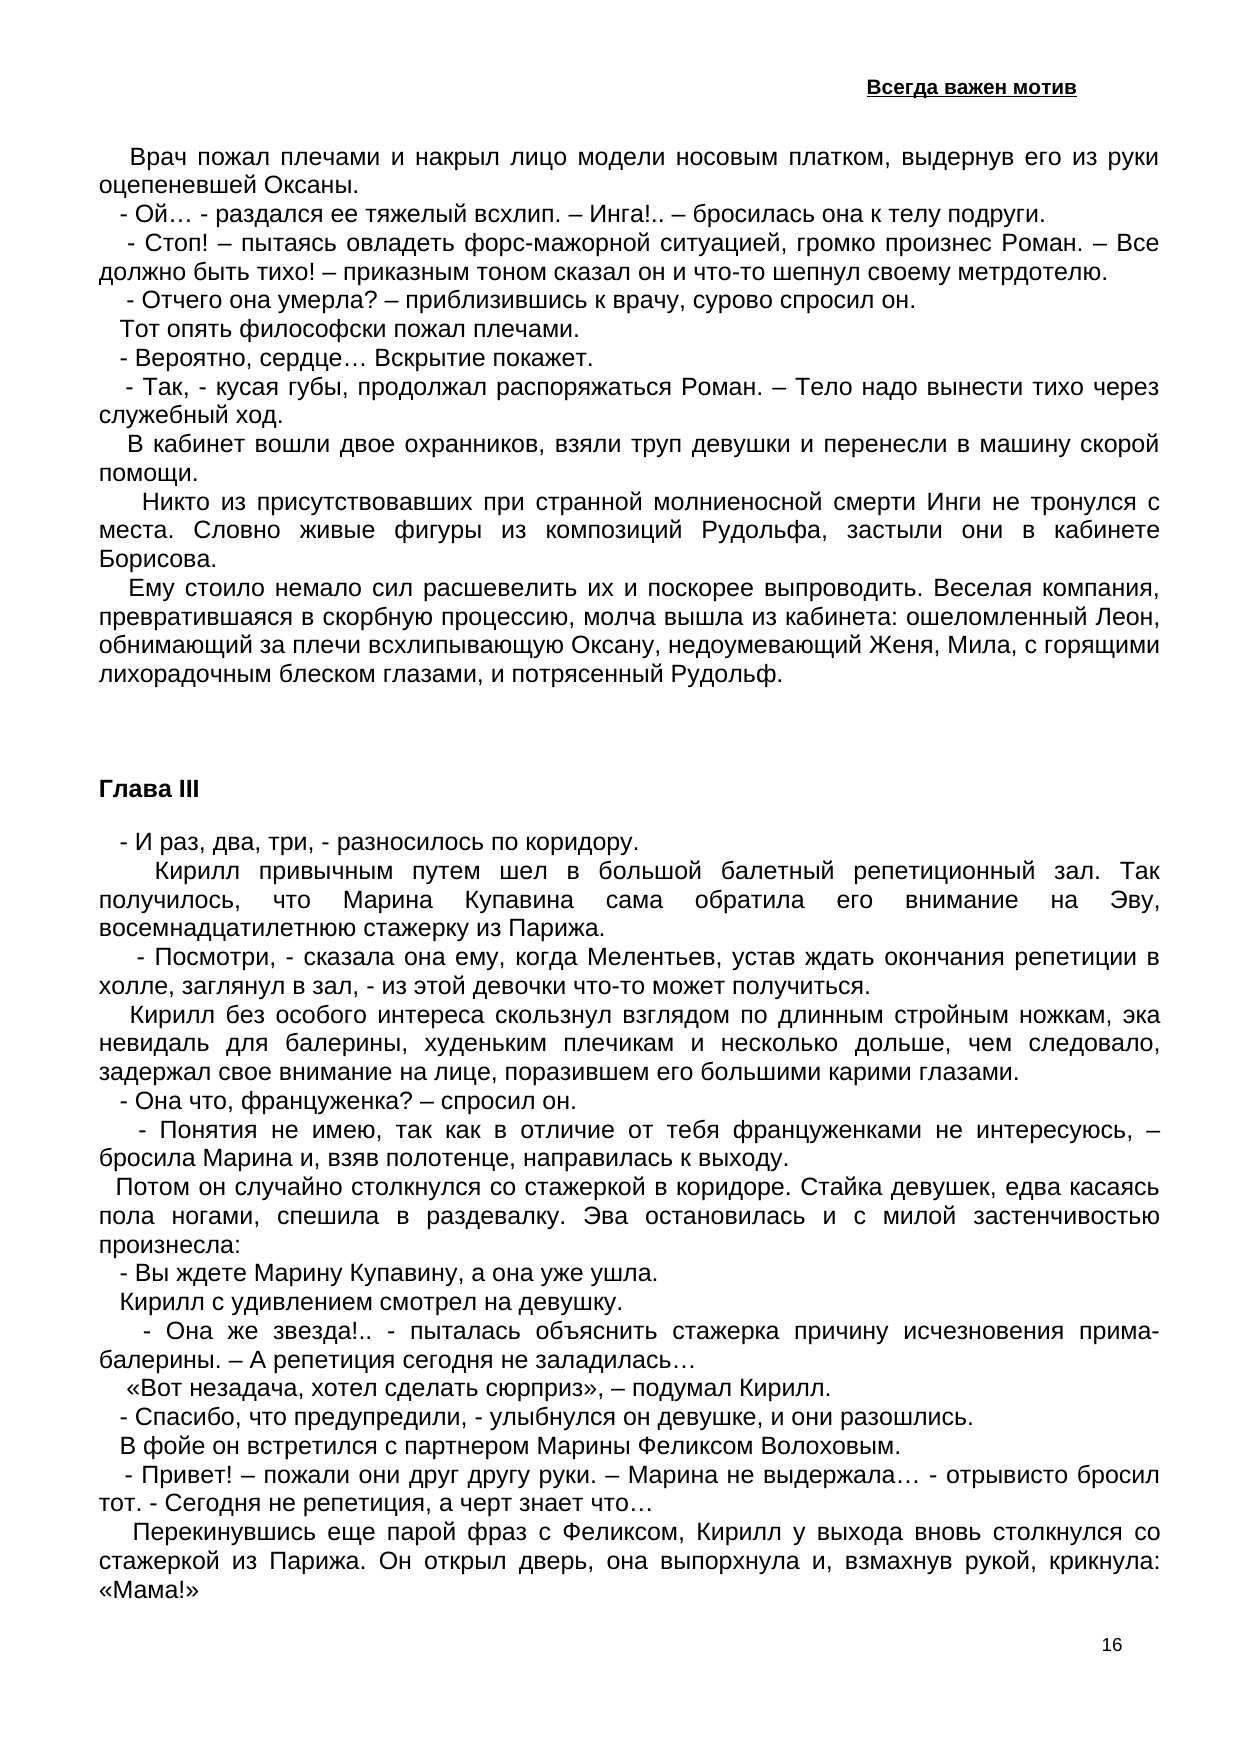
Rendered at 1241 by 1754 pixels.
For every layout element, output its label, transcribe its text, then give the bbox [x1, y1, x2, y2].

text Врач пожал плечами и накрыл лицо модели носовым платком, выдернув его из руки оцепеневшей Оксаны. [98, 142, 1162, 199]
text Потом он случайно столкнулся со стажеркой в коридоре. Стайка девушек, едва касаясь пола ногами, спешила в раздевалку. Эва остановилась и с милой застенчивостью произнесла: [98, 1172, 1162, 1258]
text - Ой… - раздался ее тяжелый всхлип. – Инга!.. – бросилась она к телу подруги. [98, 199, 1162, 228]
text - Она что, француженка? – спросил он. [98, 1086, 1162, 1114]
text - Привет! – пожали они друг другу руки. – Марина не выдержала… - отрывисто бросил тот. - Сегодня не репетиция, а черт знает что… [98, 1459, 1162, 1517]
text Кирилл привычным путем шел в большой балетный репетиционный зал. Так получилось, что Марина Купавина сама обратила его внимание на Эву, восемнадцатилетнюю стажерку из Парижа. [98, 856, 1162, 942]
text Кирилл с удивлением смотрел на девушку. [98, 1287, 1162, 1316]
text - И раз, два, три, - разносилось по коридору. [98, 827, 1162, 856]
text - Посмотри, - сказала она ему, когда Мелентьев, устав ждать окончания репетиции в холле, заглянул в зал, - из этой девочки что-то может получиться. [98, 942, 1162, 999]
text - Вы ждете Марину Купавину, а она уже ушла. [98, 1258, 1162, 1287]
text Тот опять философски пожал плечами. [98, 314, 1162, 343]
text - Понятия не имею, так как в отличие от тебя француженками не интересуюсь, – бросила Марина и, взяв полотенце, направилась к выходу. [98, 1114, 1162, 1172]
text - Спасибо, что предупредили, - улыбнулся он девушке, и они разошлись. [98, 1402, 1162, 1431]
text Ему стоило немало сил расшевелить их и поскорее выпроводить. Веселая компания, превратившаяся в скорбную процессию, молча вышла из кабинета: ошеломленный Леон, обнимающий за плечи всхлипывающую Оксану, недоумевающий Женя, Мила, с горящими лихорадочным блеском глазами, и потрясенный Рудольф. [98, 573, 1162, 688]
text Глава III [98, 774, 1162, 803]
text - Отчего она умерла? – приблизившись к врачу, сурово спросил он. [98, 286, 1162, 314]
text Перекинувшись еще парой фраз с Феликсом, Кирилл у выхода вновь столкнулся со стажеркой из Парижа. Он открыл дверь, она выпорхнула и, взмахнув рукой, крикнула: «Мама!» [98, 1517, 1162, 1603]
text Никто из присутствовавших при странной молниеносной смерти Инги не тронулся с места. Словно живые фигуры из композиций Рудольфа, застыли они в кабинете Борисова. [98, 487, 1162, 573]
text - Стоп! – пытаясь овладеть форс-мажорной ситуацией, громко произнес Роман. – Все должно быть тихо! – приказным тоном сказал он и что-то шепнул своему метрдотелю. [98, 228, 1162, 286]
text - Вероятно, сердце… Вскрытие покажет. [98, 343, 1162, 372]
text - Так, - кусая губы, продолжал распоряжаться Роман. – Тело надо вынести тихо через служебный ход. [98, 372, 1162, 429]
text «Вот незадача, хотел сделать сюрприз», – подумал Кирилл. [98, 1373, 1162, 1402]
text В кабинет вошли двое охранников, взяли труп девушки и перенесли в машину скорой помощи. [98, 429, 1162, 487]
text Кирилл без особого интереса скользнул взглядом по длинным стройным ножкам, эка невидаль для балерины, худеньким плечикам и несколько дольше, чем следовало, задержал свое внимание на лице, поразившем его большими карими глазами. [98, 999, 1162, 1086]
text - Она же звезда!.. - пыталась объяснить стажерка причину исчезновения прима-балерины. – А репетиция сегодня не заладилась… [98, 1316, 1162, 1373]
text В фойе он встретился с партнером Марины Феликсом Волоховым. [98, 1431, 1162, 1459]
